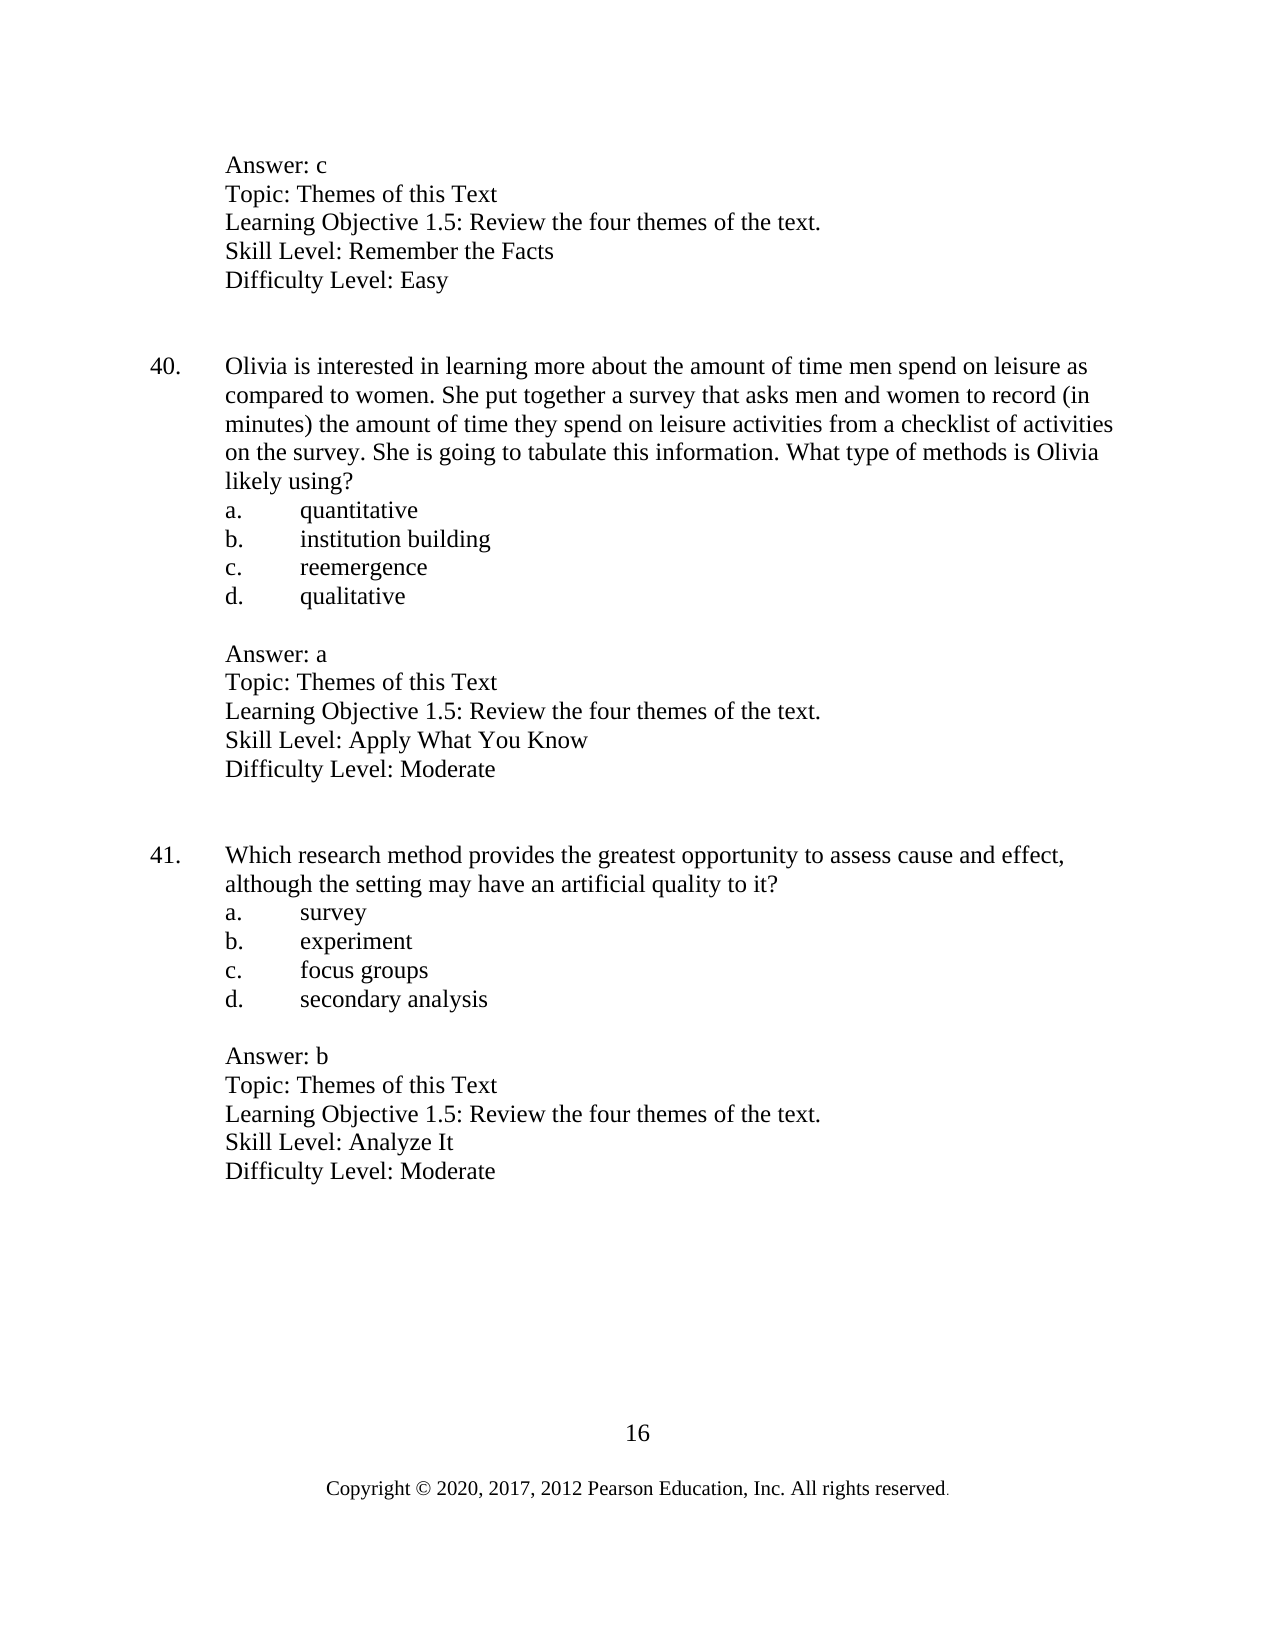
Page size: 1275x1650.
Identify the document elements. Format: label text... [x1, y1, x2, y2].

text d. secondary analysis [150, 984, 1125, 1012]
text c. focus groups [150, 955, 1125, 984]
text Answer: c [150, 150, 1125, 179]
text 40. Olivia is interested in learning more about the amount of time men spend on leisure as compared to women. She put together a survey that asks men and women to record (in minutes) the amount of time they spend on leisure activities from a checklist of activities on the survey. She is going to tabulate this information. What type of methods is Olivia likely using? [150, 351, 1125, 495]
text Topic: Themes of this Text [225, 1070, 1125, 1099]
text Learning Objective 1.5: Review the four themes of the text. [225, 696, 1125, 725]
text Difficulty Level: Moderate [225, 754, 1125, 782]
text Skill Level: Apply What You Know [225, 725, 1125, 754]
text Answer: a [150, 639, 1125, 667]
text b. institution building [187, 524, 1125, 552]
text d. qualitative [187, 581, 1125, 610]
text a. survey [150, 897, 1125, 926]
text Answer: b [150, 1041, 1125, 1070]
text b. experiment [150, 926, 1125, 955]
text Topic: Themes of this Text [225, 179, 1125, 207]
text Skill Level: Remember the Facts [225, 236, 1125, 265]
text Skill Level: Analyze It [225, 1127, 1125, 1156]
text Learning Objective 1.5: Review the four themes of the text. [225, 1099, 1125, 1127]
text Difficulty Level: Moderate [225, 1156, 1125, 1185]
text c. reemergence [187, 552, 1125, 581]
text Difficulty Level: Easy [225, 265, 1125, 294]
text 41. Which research method provides the greatest opportunity to assess cause and effect, although the setting may have an artificial quality to it? [150, 840, 1125, 897]
text a. quantitative [187, 495, 1125, 524]
text Topic: Themes of this Text [225, 667, 1125, 696]
text Learning Objective 1.5: Review the four themes of the text. [225, 207, 1125, 236]
